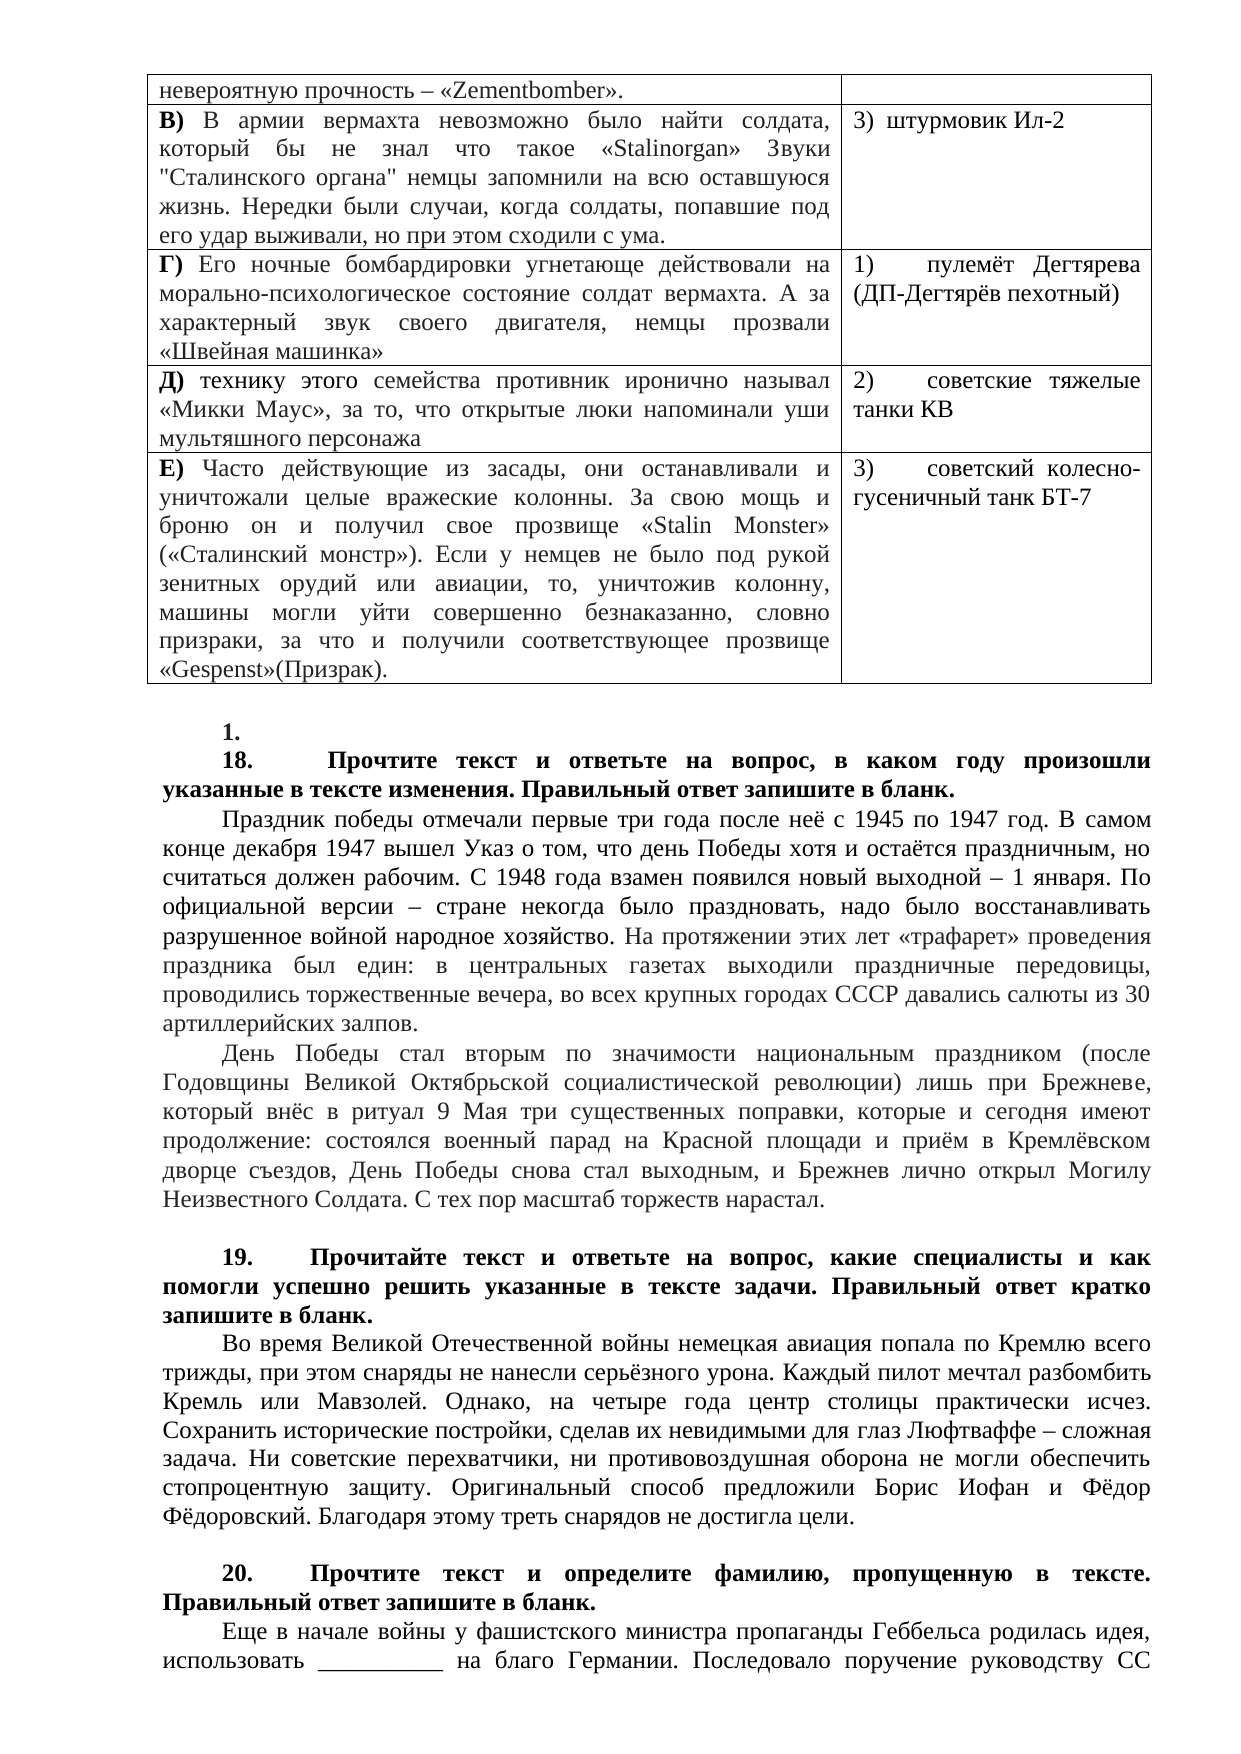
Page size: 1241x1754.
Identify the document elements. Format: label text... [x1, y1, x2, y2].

table_cell В) В армии вермахта невозможно было найти солдата, который бы не знал что такое «Stalinorgan» Звуки "Сталинского органа" немцы запомнили на всю оставшуюся жизнь. Нередки были случаи, когда солдаты, попавшие под его удар выживали, но при этом сходили с ума. [148, 105, 841, 248]
table_cell советские тяжелые танки КВ [842, 366, 1151, 452]
text Во время Великой Отечественной войны немецкая авиация попала по Кремлю всего трижды, при этом снаряды не нанесли серьёзного урона. Каждый пилот мечтал разбомбить Кремль или Мавзолей. Однако, на четыре года центр столицы практически исчез. Сохранить исторические постройки, сделав их невидимыми для глаз Люфтваффе – сложная задача. Ни советские перехватчики, ни противовоздушная оборона не могли обеспечить стопроцентную защиту. Оригинальный способ предложили Борис Иофан и Фёдор Фёдоровский. Благодаря этому треть снарядов не достигла цели. [162, 1328, 1152, 1530]
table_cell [842, 75, 1151, 104]
list Прочитайте текст и ответьте на вопрос, какие специалисты и как помогли успешно решить указанные в тексте задачи. Правильный ответ кратко запишите в бланк. [162, 1242, 1152, 1328]
list Прочтите текст и определите фамилию, пропущенную в тексте. Правильный ответ запишите в бланк. [162, 1558, 1152, 1616]
table_cell Е) Часто действующие из засады, они останавливали и уничтожали целые вражеские колонны. За свою мощь и броню он и получил свое прозвище «Stalin Monster» («Сталинский монстр»). Если у немцев не было под рукой зенитных орудий или авиации, то, уничтожив колонну, машины могли уйти совершенно безнаказанно, словно призраки, за что и получили соответствующее прозвище «Gespenst»(Призрак). [148, 453, 841, 683]
text День Победы стал вторым по значимости национальным праздником (после Годовщины Великой Октябрьской социалистической революции) лишь при Брежневе, который внёс в ритуал 9 Мая три существенных поправки, которые и сегодня имеют продолжение: состоялся военный парад на Красной площади и приём в Кремлёвском дворце съездов, День Победы снова стал выходным, и Брежнев лично открыл Могилу Неизвестного Солдата. С тех пор масштаб торжеств нарастал. [162, 1037, 1152, 1213]
table_cell Д) технику этого семейства противник иронично называл «Микки Маус», за то, что открытые люки напоминали уши мультяшного персонажа [148, 366, 841, 452]
list Прочтите текст и ответьте на вопрос, в каком году произошли указанные в тексте изменения. Правильный ответ запишите в бланк. [162, 746, 1152, 803]
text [162, 1616, 1152, 1673]
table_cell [148, 75, 841, 104]
text Праздник победы отмечали первые три года после неё с 1945 по 1947 год. В самом конце декабря 1947 вышел Указ о том, что день Победы хотя и остаётся праздничным, но считаться должен рабочим. С 1948 года взамен появился новый выходной – 1 января. По официальной версии – стране некогда было праздновать, надо было восстанавливать разрушенное войной народное хозяйство. На протяжении этих лет «трафарет» проведения праздника был един: в центральных газетах выходили праздничные передовицы, проводились торжественные вечера, во всех крупных городах СССР давались салюты из 30 артиллерийских залпов. [162, 803, 1152, 855]
table_cell Г) Его ночные бомбардировки угнетающе действовали на морально-психологическое состояние солдат вермахта. А за характерный звук своего двигателя, немцы прозвали «Швейная машинка» [148, 250, 841, 364]
table_cell советский колесно-гусеничный танк БТ-7 [842, 453, 1151, 683]
table_cell пулемёт Дегтярева (ДП-Дегтярёв пехотный) [842, 250, 1151, 364]
text Праздник победы отмечали первые три года после неё с 1945 по 1947 год. В самом конце декабря 1947 вышел Указ о том, что день Победы хотя и остаётся праздничным, но считаться должен рабочим. С 1948 года взамен появился новый выходной – 1 января. По официальной версии – стране некогда было праздновать, надо было восстанавливать разрушенное войной народное хозяйство. На протяжении этих лет «трафарет» проведения праздника был един: в центральных газетах выходили праздничные передовицы, проводились торжественные вечера, во всех крупных городах СССР давались салюты из 30 артиллерийских залпов. [162, 856, 1152, 1037]
table_cell 3) штурмовик Ил-2 [842, 105, 1151, 248]
